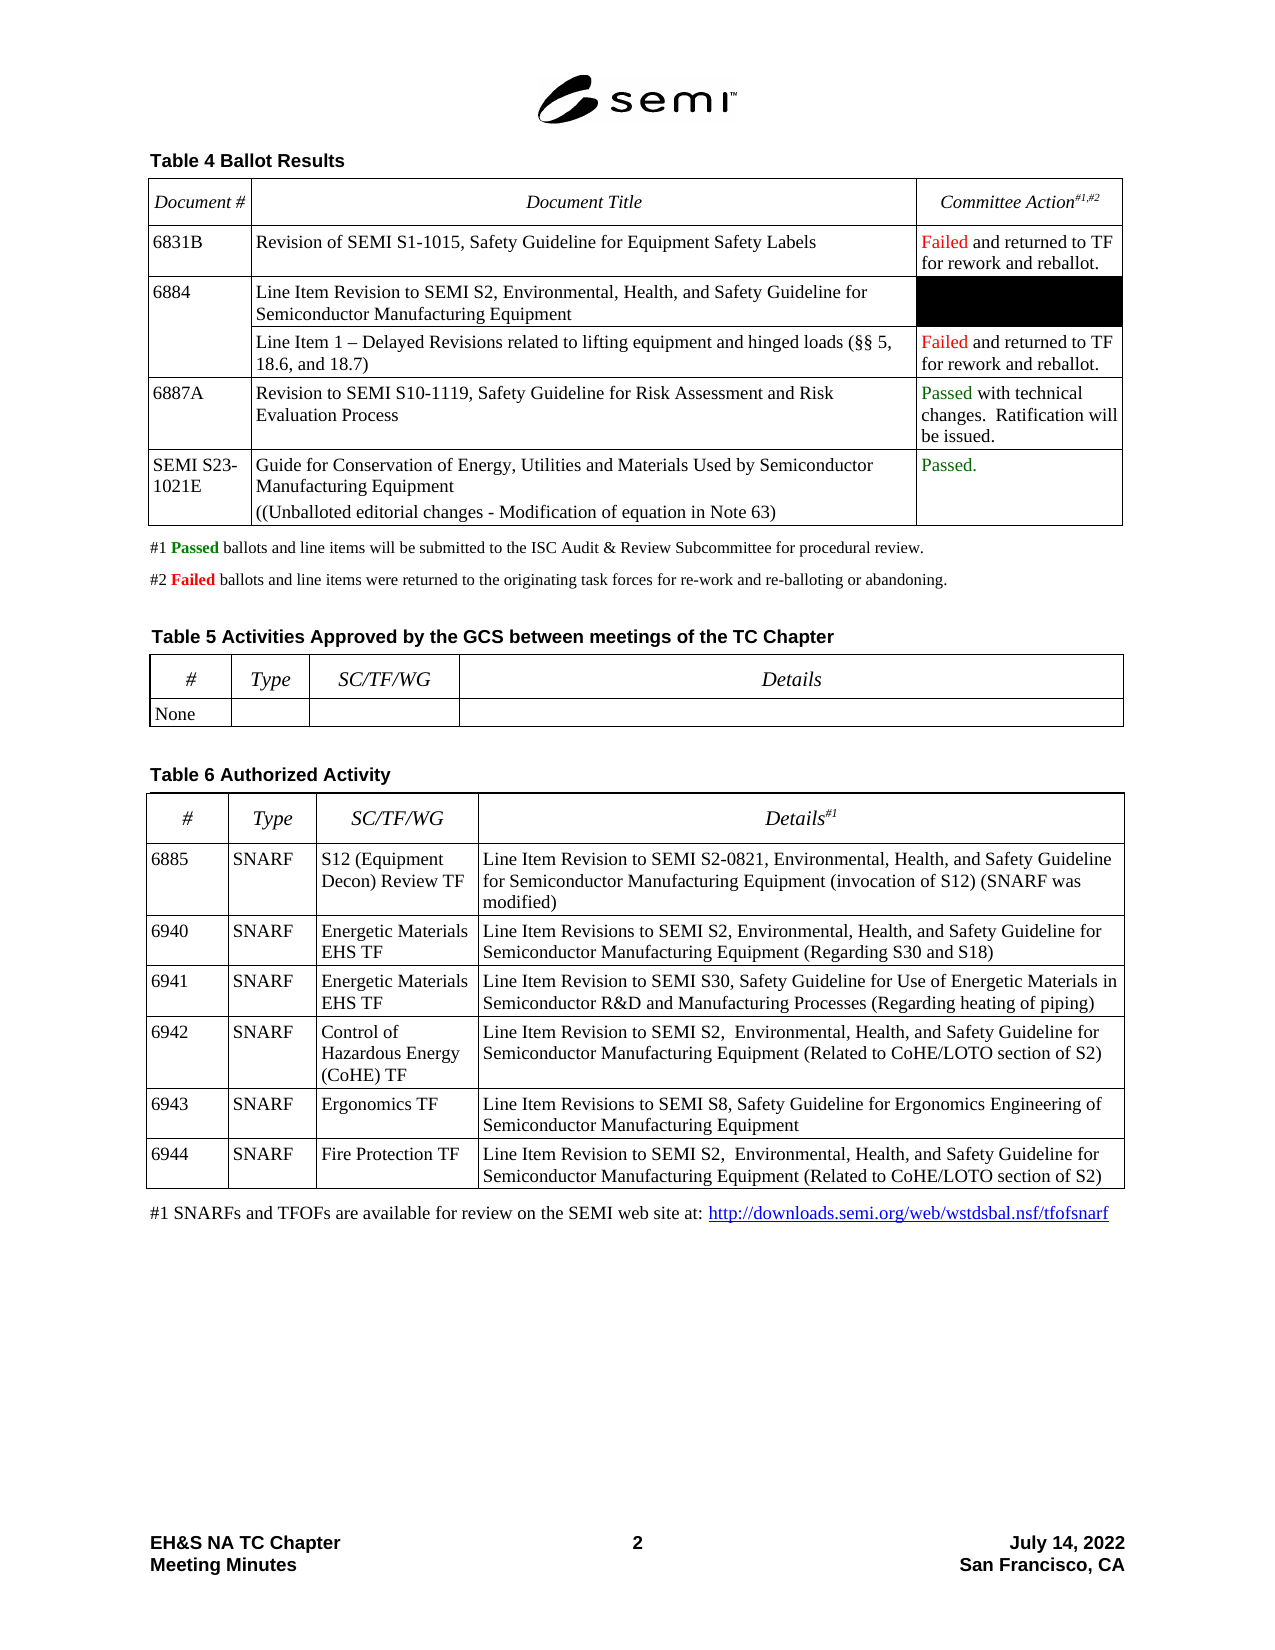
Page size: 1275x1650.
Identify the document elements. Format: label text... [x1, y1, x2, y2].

table_cell Revision to SEMI S10-1119, Safety Guideline for Risk Assessment and Risk Evaluation Process [252, 378, 916, 449]
table_cell Failed and returned to TF for rework and reballot. [917, 226, 1122, 276]
list #2 Failed ballots and line items were returned to the originating task forces for re-work and re-balloting or abandoning. [150, 570, 1125, 589]
table_cell Revision of SEMI S1-1015, Safety Guideline for Equipment Safety Labels [252, 226, 916, 276]
table_cell 6944 [147, 1139, 228, 1188]
table_cell Energetic Materials EHS TF [317, 966, 478, 1016]
table_header Details#1 [479, 794, 1124, 843]
table_cell Line Item Revisions to SEMI S8, Safety Guideline for Ergonomics Engineering of Semiconductor Manufacturing Equipment [479, 1089, 1124, 1138]
table_cell Guide for Conservation of Energy, Utilities and Materials Used by Semiconductor Manufacturing Equipment ((Unballoted editorial changes - Modification of equation in Note 63) [252, 450, 916, 525]
table_cell Line Item Revision to SEMI S2, Environmental, Health, and Safety Guideline for Semiconductor Manufacturing Equipment [252, 277, 916, 326]
picture [538, 75, 737, 124]
table_cell 6887A [149, 378, 251, 449]
table_cell Line Item 1 – Delayed Revisions related to lifting equipment and hinged loads (§§ 5, 18.6, and 18.7) [252, 327, 916, 377]
table_cell 6941 [147, 966, 228, 1016]
table_cell Line Item Revisions to SEMI S2, Environmental, Health, and Safety Guideline for Semiconductor Manufacturing Equipment (Regarding S30 and S18) [479, 916, 1124, 965]
list #1 SNARFs and TFOFs are available for review on the SEMI web site at: http://downloads.semi.org/web/wstdsbal.nsf/tfofsnarf [150, 1202, 1125, 1223]
table_cell Passed with technical changes. Ratification will be issued. [917, 378, 1122, 449]
table_header Type [229, 794, 316, 843]
table_cell Failed and returned to TF for rework and reballot. [917, 327, 1122, 377]
table_cell Passed. [917, 450, 1122, 525]
list #1 Passed ballots and line items will be submitted to the ISC Audit & Review Subcommittee for procedural review. [150, 538, 1125, 557]
table_cell S12 (Equipment Decon) Review TF [317, 844, 478, 915]
table_cell Line Item Revision to SEMI S2, Environmental, Health, and Safety Guideline for Semiconductor Manufacturing Equipment (Related to CoHE/LOTO section of S2) [479, 1139, 1124, 1188]
title Ballot Results [150, 150, 1125, 172]
table_header Document # [149, 179, 251, 225]
table_cell [917, 277, 1122, 326]
table_cell 6831B [149, 226, 251, 276]
table_cell Line Item Revision to SEMI S30, Safety Guideline for Use of Energetic Materials in Semiconductor R&D and Manufacturing Processes (Regarding heating of piping) [479, 966, 1124, 1016]
table_cell 6943 [147, 1089, 228, 1138]
table_cell SNARF [229, 1139, 316, 1188]
table_header # [147, 794, 228, 843]
table_cell Ergonomics TF [317, 1089, 478, 1138]
table_header Authorized Activity [150, 620, 1125, 792]
table_header SC/TF/WG [317, 794, 478, 843]
table_cell SNARF [229, 844, 316, 915]
table_cell 6885 [147, 844, 228, 915]
table_cell Fire Protection TF [317, 1139, 478, 1188]
table_cell Line Item Revision to SEMI S2, Environmental, Health, and Safety Guideline for Semiconductor Manufacturing Equipment (Related to CoHE/LOTO section of S2) [479, 1017, 1124, 1087]
table_cell Energetic Materials EHS TF [317, 916, 478, 965]
table_header Document Title [252, 179, 916, 225]
table_cell Line Item Revision to SEMI S2-0821, Environmental, Health, and Safety Guideline for Semiconductor Manufacturing Equipment (invocation of S12) (SNARF was modified) [479, 844, 1124, 915]
table_cell Control of Hazardous Energy (CoHE) TF [317, 1017, 478, 1087]
table_cell 6884 [149, 277, 251, 377]
table_cell SNARF [229, 1017, 316, 1087]
table_cell SEMI S23-1021E [149, 450, 251, 525]
table_header Committee Action#1,#2 [917, 179, 1122, 225]
table_cell SNARF [229, 966, 316, 1016]
table_cell SNARF [229, 916, 316, 965]
table_cell 6940 [147, 916, 228, 965]
table_cell SNARF [229, 1089, 316, 1138]
table_cell 6942 [147, 1017, 228, 1087]
